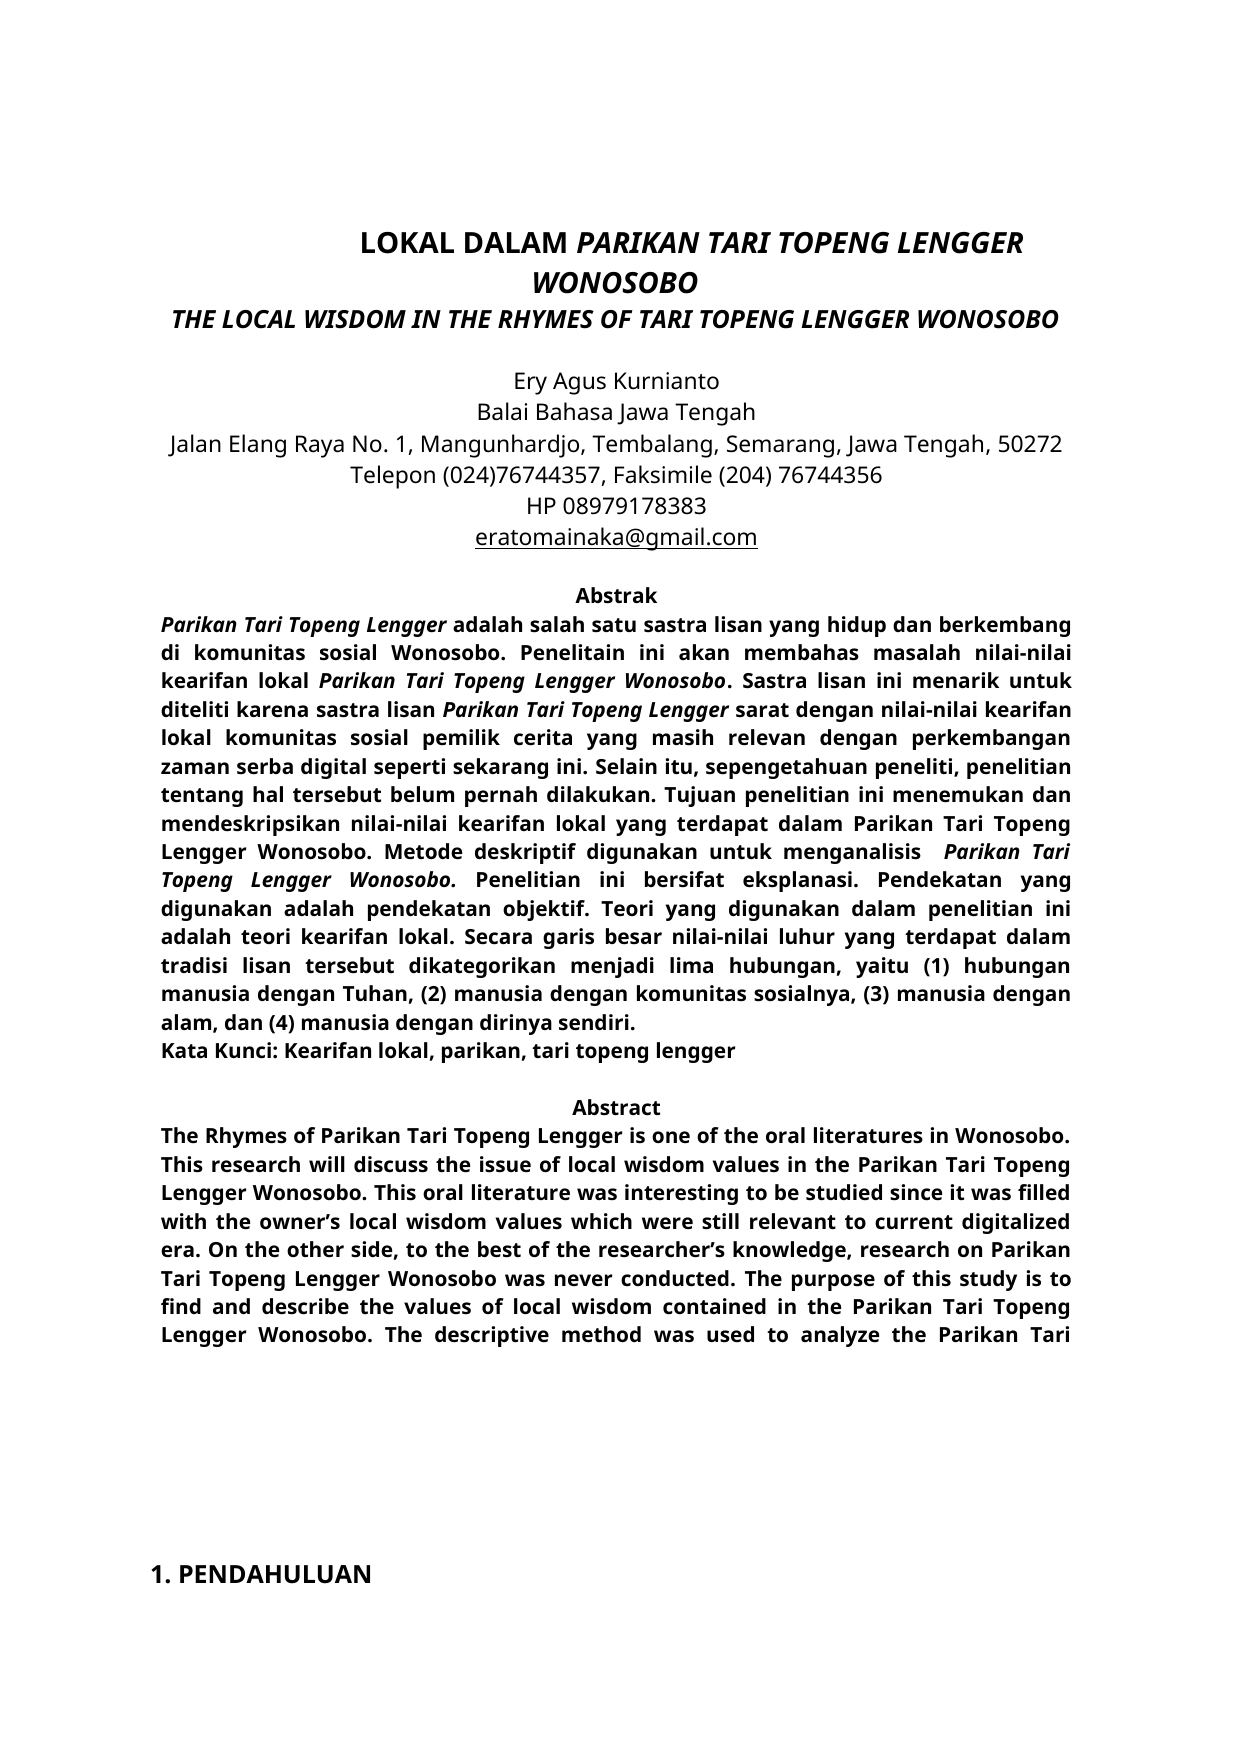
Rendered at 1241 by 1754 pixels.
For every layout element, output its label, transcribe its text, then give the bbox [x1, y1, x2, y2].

text 1. PENDAHULUAN [150, 1557, 583, 1591]
